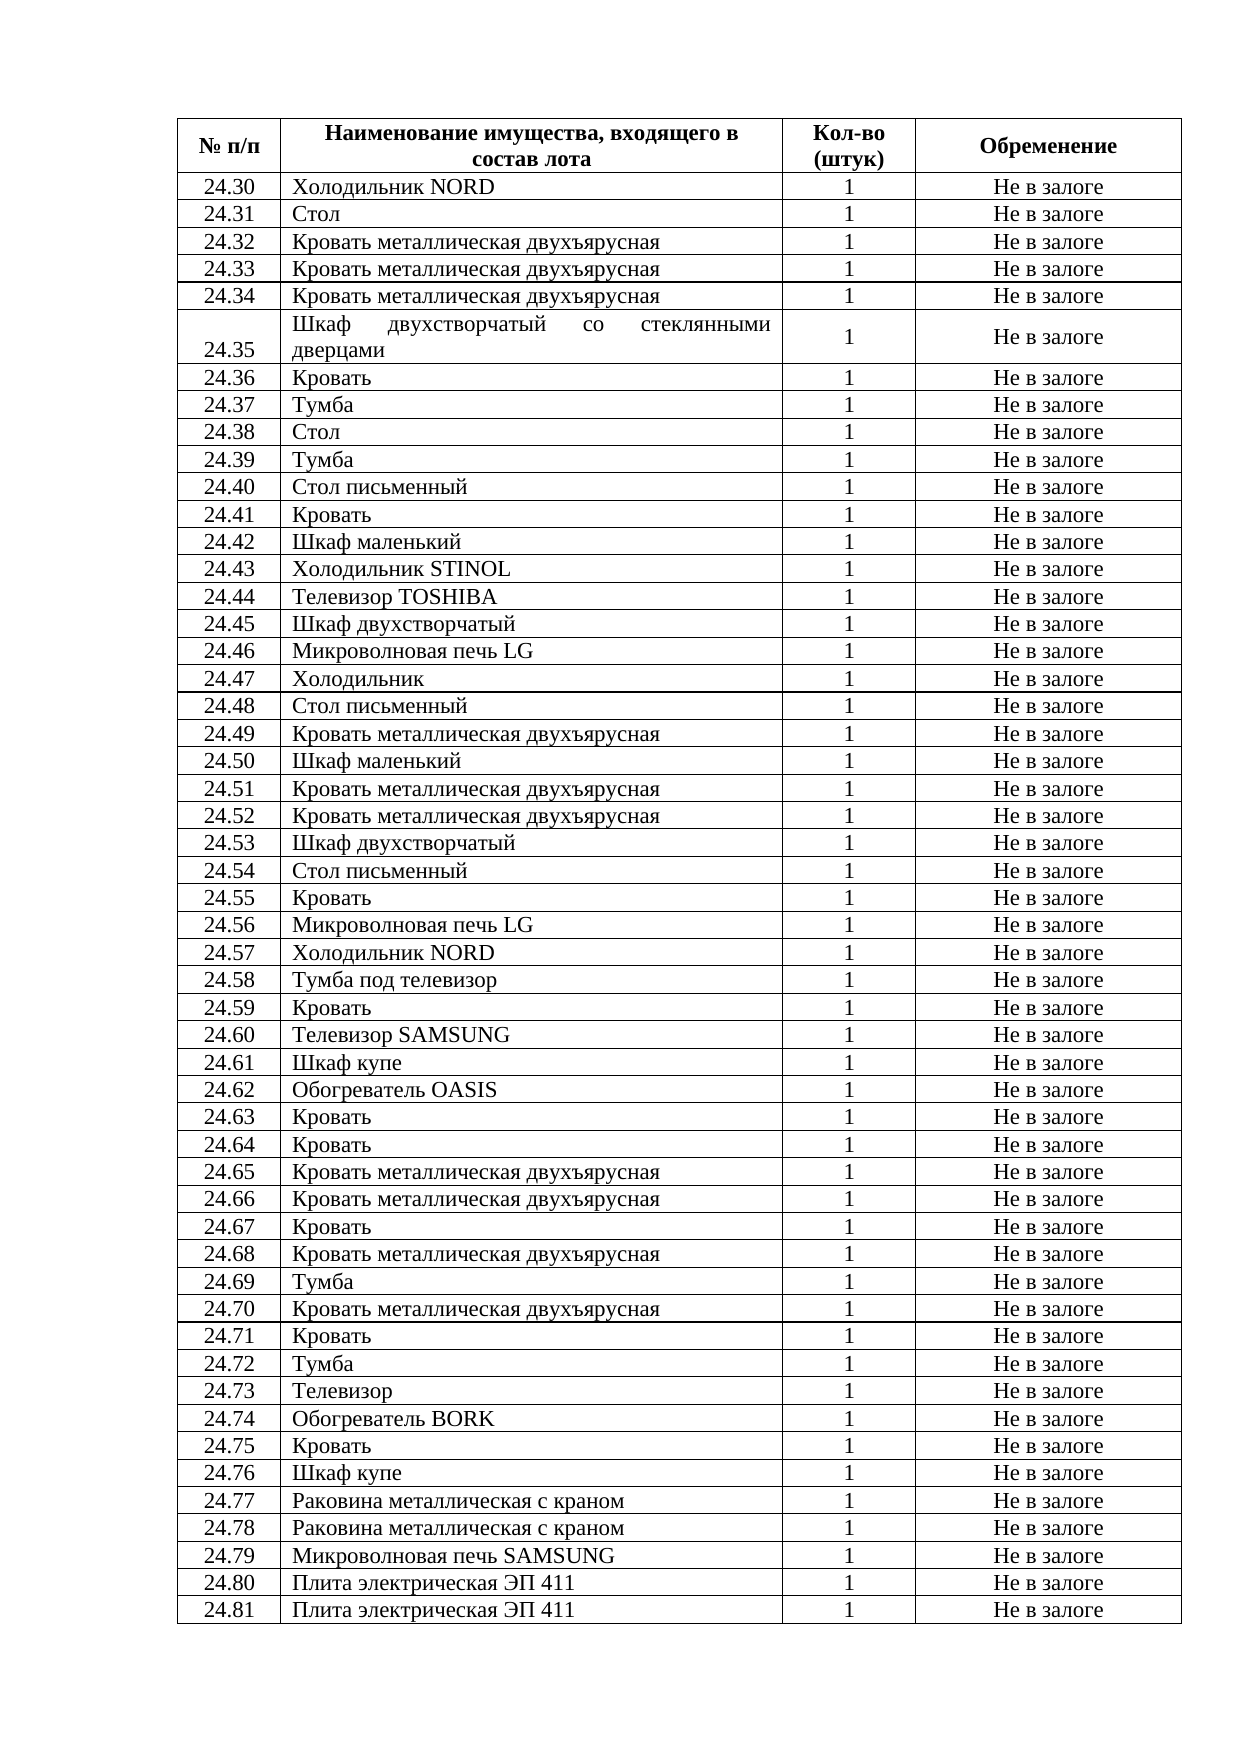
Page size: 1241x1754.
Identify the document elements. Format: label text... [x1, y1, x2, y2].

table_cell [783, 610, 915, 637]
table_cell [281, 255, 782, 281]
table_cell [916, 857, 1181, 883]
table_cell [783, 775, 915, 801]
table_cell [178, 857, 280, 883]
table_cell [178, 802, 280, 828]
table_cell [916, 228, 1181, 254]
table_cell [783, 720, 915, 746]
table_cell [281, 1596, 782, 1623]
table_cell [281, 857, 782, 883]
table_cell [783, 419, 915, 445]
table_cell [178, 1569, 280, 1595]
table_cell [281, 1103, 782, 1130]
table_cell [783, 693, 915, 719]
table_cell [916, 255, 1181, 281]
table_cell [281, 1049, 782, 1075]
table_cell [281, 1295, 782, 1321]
table_header Наименование имущества, входящего в состав лота [281, 119, 782, 172]
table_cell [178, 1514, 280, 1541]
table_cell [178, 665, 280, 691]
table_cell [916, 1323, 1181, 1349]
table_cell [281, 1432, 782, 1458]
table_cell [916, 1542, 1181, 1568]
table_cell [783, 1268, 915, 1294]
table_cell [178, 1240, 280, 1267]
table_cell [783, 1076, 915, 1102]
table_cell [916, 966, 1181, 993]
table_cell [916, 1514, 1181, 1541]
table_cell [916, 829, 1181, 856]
table_header Обременение [916, 119, 1181, 172]
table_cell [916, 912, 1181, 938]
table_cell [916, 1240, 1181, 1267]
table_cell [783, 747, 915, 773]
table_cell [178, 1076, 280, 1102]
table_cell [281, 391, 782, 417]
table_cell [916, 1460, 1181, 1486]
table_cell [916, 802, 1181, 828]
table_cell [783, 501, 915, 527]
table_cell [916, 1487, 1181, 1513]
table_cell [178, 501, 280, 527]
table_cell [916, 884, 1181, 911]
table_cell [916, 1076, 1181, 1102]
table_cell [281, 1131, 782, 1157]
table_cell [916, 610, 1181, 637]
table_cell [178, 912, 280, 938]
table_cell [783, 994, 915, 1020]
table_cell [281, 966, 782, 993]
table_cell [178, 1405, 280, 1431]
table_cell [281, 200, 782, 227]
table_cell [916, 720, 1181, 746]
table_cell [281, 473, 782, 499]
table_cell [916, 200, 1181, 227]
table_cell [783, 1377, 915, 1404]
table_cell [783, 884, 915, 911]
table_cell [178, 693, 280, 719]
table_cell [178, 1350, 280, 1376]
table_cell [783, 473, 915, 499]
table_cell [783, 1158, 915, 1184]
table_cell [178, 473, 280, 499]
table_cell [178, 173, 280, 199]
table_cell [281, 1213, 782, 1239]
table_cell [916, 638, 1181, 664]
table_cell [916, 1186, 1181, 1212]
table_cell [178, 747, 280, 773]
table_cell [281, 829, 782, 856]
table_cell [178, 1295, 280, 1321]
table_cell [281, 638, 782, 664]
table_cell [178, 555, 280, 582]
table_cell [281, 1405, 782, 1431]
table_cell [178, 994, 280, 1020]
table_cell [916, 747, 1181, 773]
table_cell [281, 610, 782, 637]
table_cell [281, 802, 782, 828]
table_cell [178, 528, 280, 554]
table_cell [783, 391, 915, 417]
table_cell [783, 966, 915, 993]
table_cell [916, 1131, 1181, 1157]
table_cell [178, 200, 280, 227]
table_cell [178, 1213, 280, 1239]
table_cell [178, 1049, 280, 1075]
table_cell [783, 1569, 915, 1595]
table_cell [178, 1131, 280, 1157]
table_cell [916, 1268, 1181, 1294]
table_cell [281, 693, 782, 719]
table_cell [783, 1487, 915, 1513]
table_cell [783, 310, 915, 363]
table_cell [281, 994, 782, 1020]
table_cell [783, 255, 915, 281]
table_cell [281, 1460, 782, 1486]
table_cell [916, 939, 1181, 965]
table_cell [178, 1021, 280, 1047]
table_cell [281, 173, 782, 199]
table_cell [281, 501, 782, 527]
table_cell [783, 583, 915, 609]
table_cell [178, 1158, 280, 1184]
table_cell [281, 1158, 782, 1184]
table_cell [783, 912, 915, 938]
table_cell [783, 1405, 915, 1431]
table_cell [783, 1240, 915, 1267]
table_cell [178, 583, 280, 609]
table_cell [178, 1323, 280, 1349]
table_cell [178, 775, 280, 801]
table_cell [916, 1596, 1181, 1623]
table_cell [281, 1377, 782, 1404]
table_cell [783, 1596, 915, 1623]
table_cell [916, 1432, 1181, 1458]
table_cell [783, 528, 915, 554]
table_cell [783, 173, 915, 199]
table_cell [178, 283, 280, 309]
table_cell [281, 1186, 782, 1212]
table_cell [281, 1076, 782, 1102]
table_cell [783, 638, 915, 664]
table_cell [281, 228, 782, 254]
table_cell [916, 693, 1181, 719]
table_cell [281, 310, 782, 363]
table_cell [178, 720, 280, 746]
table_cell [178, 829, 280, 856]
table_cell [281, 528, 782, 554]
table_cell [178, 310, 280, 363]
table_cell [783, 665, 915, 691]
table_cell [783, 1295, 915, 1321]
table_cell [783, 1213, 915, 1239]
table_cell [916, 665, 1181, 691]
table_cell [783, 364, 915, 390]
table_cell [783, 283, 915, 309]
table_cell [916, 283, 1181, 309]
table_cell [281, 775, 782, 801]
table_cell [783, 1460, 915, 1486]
table_header Кол-во (штук) [783, 119, 915, 172]
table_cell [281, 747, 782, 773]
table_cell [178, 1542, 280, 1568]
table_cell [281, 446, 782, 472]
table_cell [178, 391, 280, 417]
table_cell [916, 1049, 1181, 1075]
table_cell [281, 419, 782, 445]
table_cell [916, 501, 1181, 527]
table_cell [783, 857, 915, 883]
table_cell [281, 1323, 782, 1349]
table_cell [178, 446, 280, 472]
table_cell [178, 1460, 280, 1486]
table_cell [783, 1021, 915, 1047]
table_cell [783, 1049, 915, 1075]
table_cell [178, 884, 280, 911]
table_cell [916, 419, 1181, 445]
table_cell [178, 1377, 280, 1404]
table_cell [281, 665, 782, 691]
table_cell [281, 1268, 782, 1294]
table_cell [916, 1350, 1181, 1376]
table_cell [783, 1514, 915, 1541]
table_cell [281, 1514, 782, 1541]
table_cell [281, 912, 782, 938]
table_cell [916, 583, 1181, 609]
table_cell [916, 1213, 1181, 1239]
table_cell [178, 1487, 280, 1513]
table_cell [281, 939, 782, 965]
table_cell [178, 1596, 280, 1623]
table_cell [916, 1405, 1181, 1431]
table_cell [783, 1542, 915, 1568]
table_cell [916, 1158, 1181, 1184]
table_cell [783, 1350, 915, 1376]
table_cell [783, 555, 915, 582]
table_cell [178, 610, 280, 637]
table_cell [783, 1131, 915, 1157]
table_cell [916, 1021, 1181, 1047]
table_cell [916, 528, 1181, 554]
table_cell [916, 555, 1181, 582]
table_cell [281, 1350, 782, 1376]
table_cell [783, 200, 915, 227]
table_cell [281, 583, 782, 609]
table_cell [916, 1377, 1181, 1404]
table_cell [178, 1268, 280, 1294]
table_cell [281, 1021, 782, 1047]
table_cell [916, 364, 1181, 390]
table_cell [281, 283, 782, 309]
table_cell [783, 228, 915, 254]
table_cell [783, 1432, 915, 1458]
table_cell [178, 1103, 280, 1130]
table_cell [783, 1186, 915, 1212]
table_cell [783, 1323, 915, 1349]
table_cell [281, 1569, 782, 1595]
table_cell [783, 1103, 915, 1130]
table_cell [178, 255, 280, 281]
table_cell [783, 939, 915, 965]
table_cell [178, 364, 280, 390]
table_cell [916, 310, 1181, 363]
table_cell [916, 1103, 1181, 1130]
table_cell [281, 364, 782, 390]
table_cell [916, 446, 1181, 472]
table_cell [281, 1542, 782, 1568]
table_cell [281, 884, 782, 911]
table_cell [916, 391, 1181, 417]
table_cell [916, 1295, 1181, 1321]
table_header № п/п [178, 119, 280, 172]
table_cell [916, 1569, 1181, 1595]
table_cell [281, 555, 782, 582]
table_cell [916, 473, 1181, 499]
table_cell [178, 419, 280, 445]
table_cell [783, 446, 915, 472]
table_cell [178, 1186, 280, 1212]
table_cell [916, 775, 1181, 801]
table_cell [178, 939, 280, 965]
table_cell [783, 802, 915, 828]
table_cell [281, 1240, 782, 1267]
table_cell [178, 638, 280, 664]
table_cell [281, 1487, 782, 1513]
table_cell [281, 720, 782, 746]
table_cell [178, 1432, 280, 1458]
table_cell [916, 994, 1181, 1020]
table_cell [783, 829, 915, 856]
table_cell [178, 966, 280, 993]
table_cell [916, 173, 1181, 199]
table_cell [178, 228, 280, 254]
